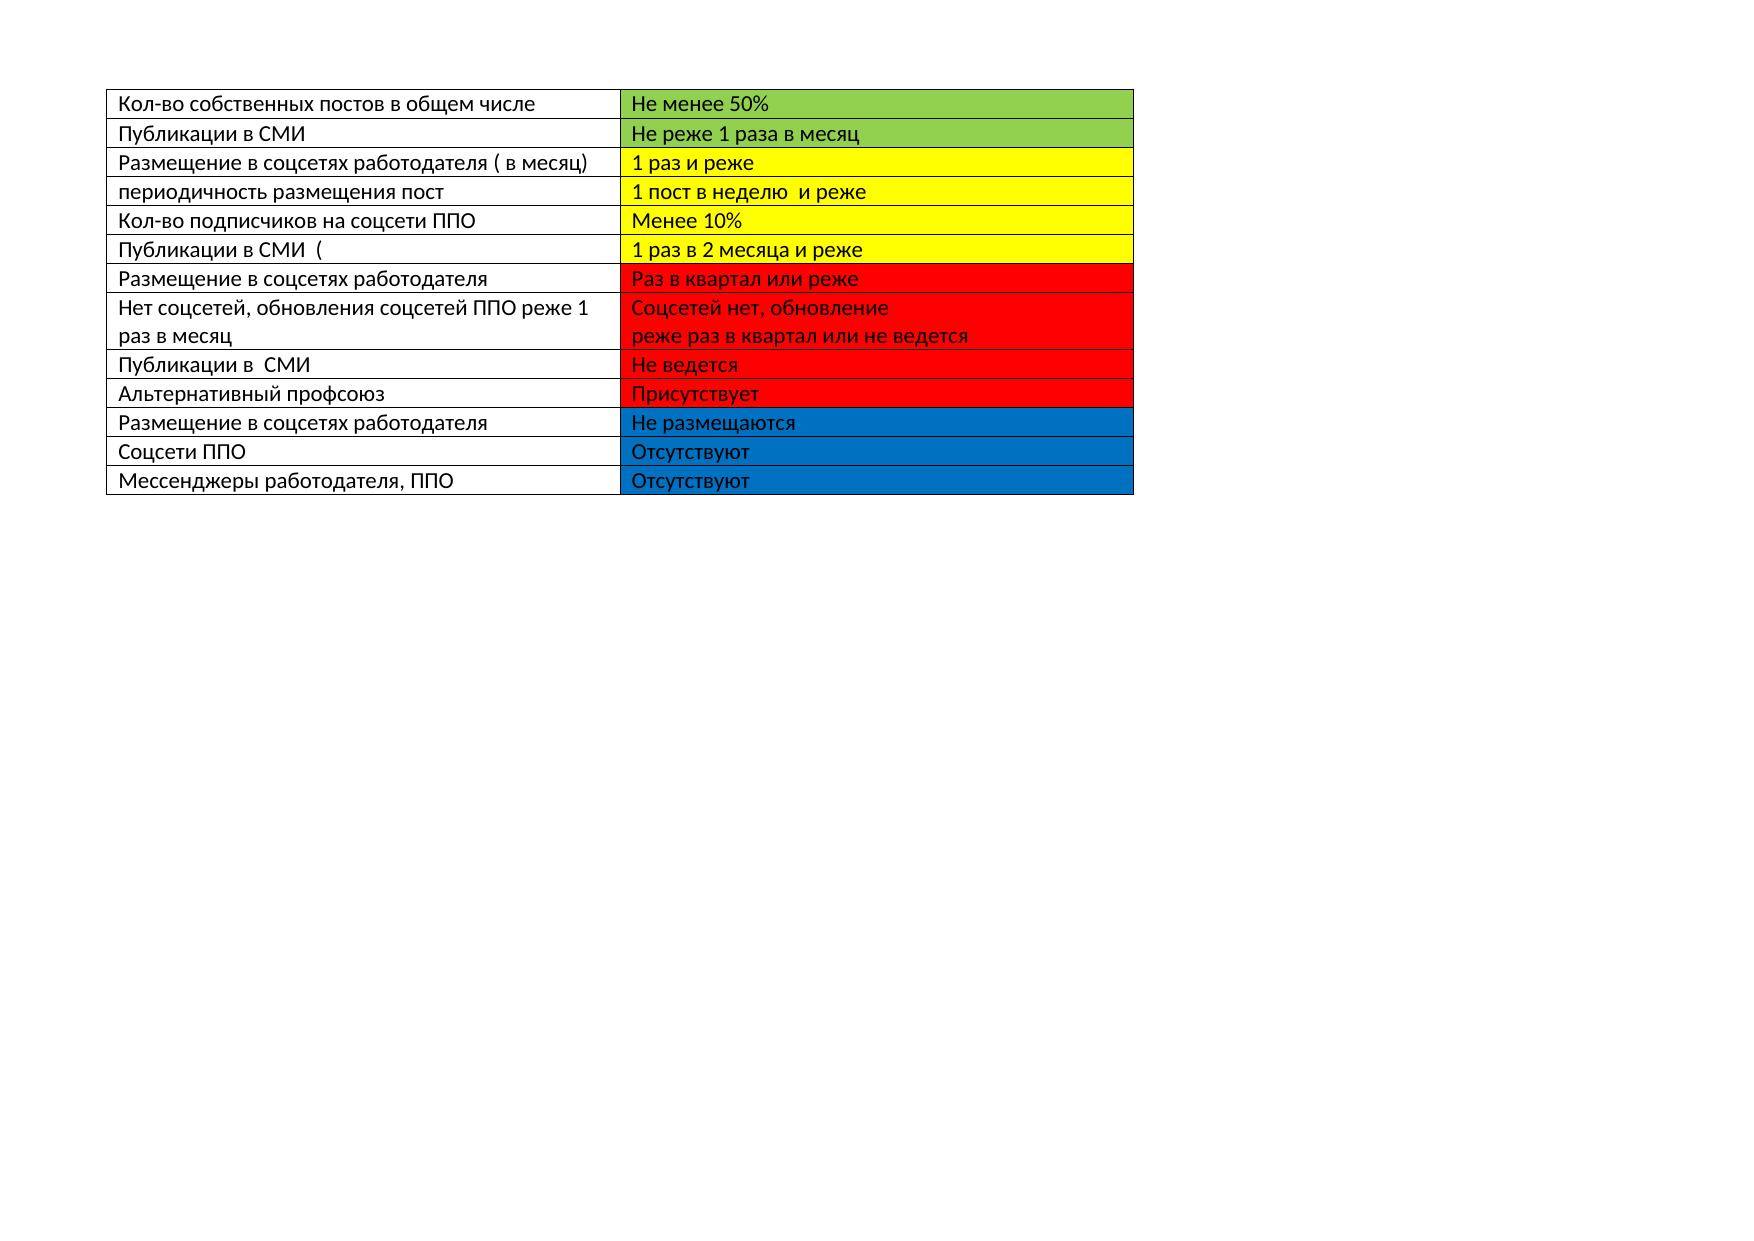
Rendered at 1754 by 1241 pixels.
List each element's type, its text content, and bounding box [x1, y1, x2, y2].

table_cell Раз в квартал или реже [621, 264, 1133, 292]
table_cell 1 раз и реже [621, 148, 1133, 176]
table_cell Кол-во подписчиков на соцсети ППО [107, 206, 620, 234]
table_cell Мессенджеры работодателя, ППО [107, 466, 620, 494]
table_cell Присутствует [621, 379, 1133, 407]
table_cell Не реже 1 раза в месяц [621, 119, 1133, 147]
table_cell периодичность размещения пост [107, 177, 620, 205]
table_cell Соцсетей нет, обновление реже раз в квартал или не ведется [621, 293, 1133, 349]
table_cell Размещение в соцсетях работодателя [107, 264, 620, 292]
table_cell Публикации в СМИ ( [107, 235, 620, 263]
table_cell Альтернативный профсоюз [107, 379, 620, 407]
table_cell Публикации в СМИ [107, 350, 620, 378]
table_cell 1 пост в неделю и реже [621, 177, 1133, 205]
table_cell Кол-во собственных постов в общем числе [107, 90, 620, 118]
table_cell Публикации в СМИ [107, 119, 620, 147]
table_cell Не менее 50% [621, 90, 1133, 118]
table_cell Отсутствуют [621, 437, 1133, 465]
table_cell Не размещаются [621, 408, 1133, 436]
table_cell Отсутствуют [621, 466, 1133, 494]
table_cell Нет соцсетей, обновления соцсетей ППО реже 1 раз в месяц [107, 293, 620, 349]
table_cell Размещение в соцсетях работодателя [107, 408, 620, 436]
table_cell 1 раз в 2 месяца и реже [621, 235, 1133, 263]
table_cell Соцсети ППО [107, 437, 620, 465]
table_cell Менее 10% [621, 206, 1133, 234]
table_cell Размещение в соцсетях работодателя ( в месяц) [107, 148, 620, 176]
table_cell Не ведется [621, 350, 1133, 378]
